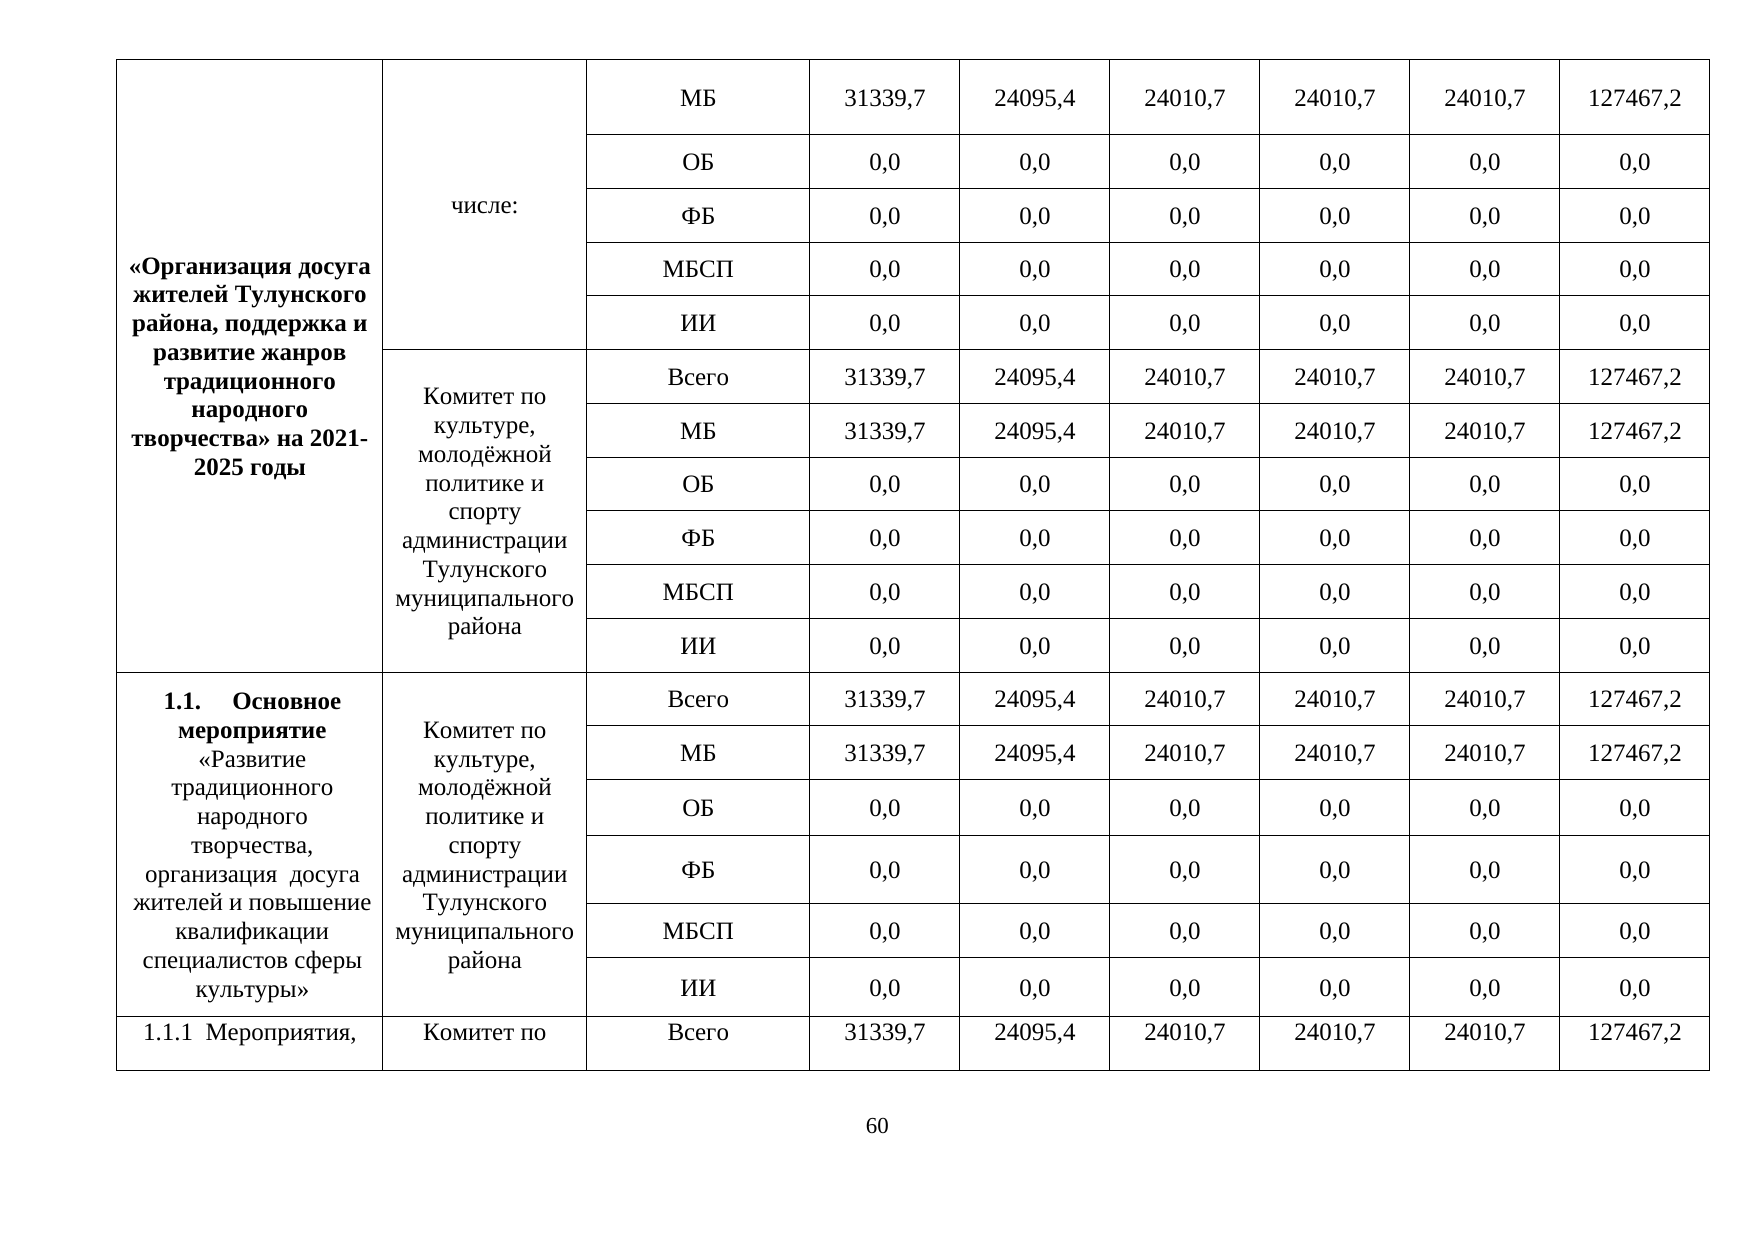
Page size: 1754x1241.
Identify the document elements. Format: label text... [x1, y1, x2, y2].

table_cell 0,0 [960, 836, 1109, 903]
table_cell 0,0 [1110, 135, 1259, 188]
table_cell 0,0 [1260, 511, 1409, 564]
table_cell 0,0 [960, 189, 1109, 242]
table_cell Комитет по культуре, молодёжной политике и спорту администрации Тулунского муниципального района [383, 350, 586, 672]
table_cell ОБ [587, 135, 809, 188]
table_cell 0,0 [1110, 458, 1259, 510]
table_cell 24095,4 [960, 404, 1109, 457]
table_cell 0,0 [960, 904, 1109, 957]
table_cell 0,0 [960, 296, 1109, 349]
table_cell МБ [587, 404, 809, 457]
table_cell 31339,7 [810, 60, 959, 134]
table_cell 24010,7 [1410, 1017, 1559, 1070]
table_cell МБСП [587, 243, 809, 295]
table_cell 0,0 [1410, 243, 1559, 295]
table_cell 24095,4 [960, 673, 1109, 725]
table_cell 0,0 [1260, 458, 1409, 510]
table_cell Всего [587, 673, 809, 725]
table_cell 0,0 [1560, 565, 1709, 618]
table_cell 0,0 [810, 836, 959, 903]
table_cell МБ [587, 726, 809, 779]
table_cell 127467,2 [1560, 350, 1709, 403]
table_cell 127467,2 [1560, 726, 1709, 779]
table_cell 0,0 [1410, 958, 1559, 1016]
table_cell 0,0 [1410, 458, 1559, 510]
table_cell 0,0 [1560, 904, 1709, 957]
table_cell 24010,7 [1110, 404, 1259, 457]
table_cell 0,0 [1560, 958, 1709, 1016]
table_cell 0,0 [810, 565, 959, 618]
table_cell 0,0 [1110, 565, 1259, 618]
table_cell 0,0 [1410, 904, 1559, 957]
table_cell 0,0 [810, 511, 959, 564]
table_cell 24010,7 [1410, 60, 1559, 134]
table_cell МБСП [587, 904, 809, 957]
table_cell 0,0 [1560, 511, 1709, 564]
table_cell МБСП [587, 565, 809, 618]
table_cell 0,0 [1260, 619, 1409, 672]
table_cell 0,0 [1110, 836, 1259, 903]
table_cell 0,0 [1260, 958, 1409, 1016]
table_cell 0,0 [810, 243, 959, 295]
table_cell 0,0 [810, 780, 959, 834]
table_cell 24010,7 [1110, 60, 1259, 134]
table_cell 0,0 [1110, 511, 1259, 564]
table_cell 24095,4 [960, 60, 1109, 134]
table_cell 0,0 [1260, 243, 1409, 295]
table_cell 24010,7 [1110, 350, 1259, 403]
table_cell 24010,7 [1410, 404, 1559, 457]
table_cell 31339,7 [810, 673, 959, 725]
table_cell 0,0 [1110, 189, 1259, 242]
table_cell ИИ [587, 958, 809, 1016]
table_cell всего, в том числе: [383, 60, 586, 349]
table_cell Комитет по культуре, молодёжной политике и спорту администрации Тулунского муниципального района [383, 673, 586, 1016]
table_cell 0,0 [1260, 836, 1409, 903]
table_cell 0,0 [1110, 904, 1259, 957]
table_cell 0,0 [1110, 296, 1259, 349]
table_cell ФБ [587, 836, 809, 903]
table_cell 0,0 [960, 619, 1109, 672]
table_cell 0,0 [810, 958, 959, 1016]
table_cell 0,0 [810, 619, 959, 672]
table_cell 31339,7 [810, 404, 959, 457]
table_cell 24010,7 [1110, 1017, 1259, 1070]
table_cell 0,0 [1560, 780, 1709, 834]
table_cell 0,0 [960, 565, 1109, 618]
table_cell 0,0 [1560, 243, 1709, 295]
table_cell 0,0 [1110, 780, 1259, 834]
table_cell 24095,4 [960, 1017, 1109, 1070]
table_cell 0,0 [960, 511, 1109, 564]
table_cell 31339,7 [810, 726, 959, 779]
table_cell 0,0 [810, 904, 959, 957]
table_cell 0,0 [960, 780, 1109, 834]
table_cell 24010,7 [1110, 726, 1259, 779]
table_cell 0,0 [1410, 511, 1559, 564]
table_cell 127467,2 [1560, 1017, 1709, 1070]
table_cell ОБ [587, 780, 809, 834]
table_cell ОБ [587, 458, 809, 510]
table_cell 24010,7 [1410, 673, 1559, 725]
table_cell 0,0 [960, 958, 1109, 1016]
table_cell 31339,7 [810, 350, 959, 403]
table_cell Всего [587, 350, 809, 403]
table_cell 0,0 [1410, 296, 1559, 349]
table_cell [383, 1017, 586, 1070]
table_cell 0,0 [1110, 243, 1259, 295]
table_cell 0,0 [1410, 836, 1559, 903]
table_cell 24010,7 [1110, 673, 1259, 725]
table_cell 0,0 [810, 135, 959, 188]
table_cell 0,0 [1260, 296, 1409, 349]
table_cell ИИ [587, 619, 809, 672]
table_cell 24010,7 [1260, 404, 1409, 457]
table_cell 24010,7 [1260, 60, 1409, 134]
table_cell 0,0 [960, 135, 1109, 188]
table_cell 0,0 [1260, 135, 1409, 188]
table_cell 0,0 [810, 189, 959, 242]
table_cell 0,0 [960, 243, 1109, 295]
table_cell 0,0 [810, 458, 959, 510]
table_cell 0,0 [1410, 189, 1559, 242]
table_cell 24010,7 [1260, 726, 1409, 779]
table_cell 127467,2 [1560, 60, 1709, 134]
table_cell 0,0 [1410, 780, 1559, 834]
table_cell 24010,7 [1410, 350, 1559, 403]
table_cell 0,0 [1560, 296, 1709, 349]
table_cell 0,0 [1110, 619, 1259, 672]
table_cell 0,0 [1410, 619, 1559, 672]
table_cell 0,0 [1260, 189, 1409, 242]
table_cell Всего [587, 1017, 809, 1070]
table_cell 24095,4 [960, 350, 1109, 403]
table_cell 0,0 [1560, 619, 1709, 672]
table_cell 0,0 [1260, 904, 1409, 957]
table_cell 0,0 [1110, 958, 1259, 1016]
table_cell ИИ [587, 296, 809, 349]
table_cell 0,0 [1560, 135, 1709, 188]
table_cell 0,0 [1410, 135, 1559, 188]
table_cell ФБ [587, 511, 809, 564]
table_cell 0,0 [1560, 458, 1709, 510]
table_cell 24010,7 [1260, 673, 1409, 725]
table_cell МБ [587, 60, 809, 134]
table_cell 31339,7 [810, 1017, 959, 1070]
table_cell 24095,4 [960, 726, 1109, 779]
table_cell Основное мероприятие «Развитие традиционного народного творчества, организация досуга жителей и повышение квалификации специалистов сферы культуры» [117, 673, 382, 1016]
table_cell 0,0 [960, 458, 1109, 510]
table_cell 0,0 [1560, 189, 1709, 242]
table_cell 0,0 [1410, 565, 1559, 618]
table_cell 0,0 [1560, 836, 1709, 903]
table_cell 0,0 [1260, 780, 1409, 834]
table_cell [117, 1017, 382, 1070]
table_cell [117, 60, 382, 672]
table_cell 0,0 [810, 296, 959, 349]
table_cell 127467,2 [1560, 673, 1709, 725]
table_cell 24010,7 [1260, 350, 1409, 403]
table_cell ФБ [587, 189, 809, 242]
table_cell 24010,7 [1410, 726, 1559, 779]
table_cell 0,0 [1260, 565, 1409, 618]
table_cell 127467,2 [1560, 404, 1709, 457]
table_cell 24010,7 [1260, 1017, 1409, 1070]
